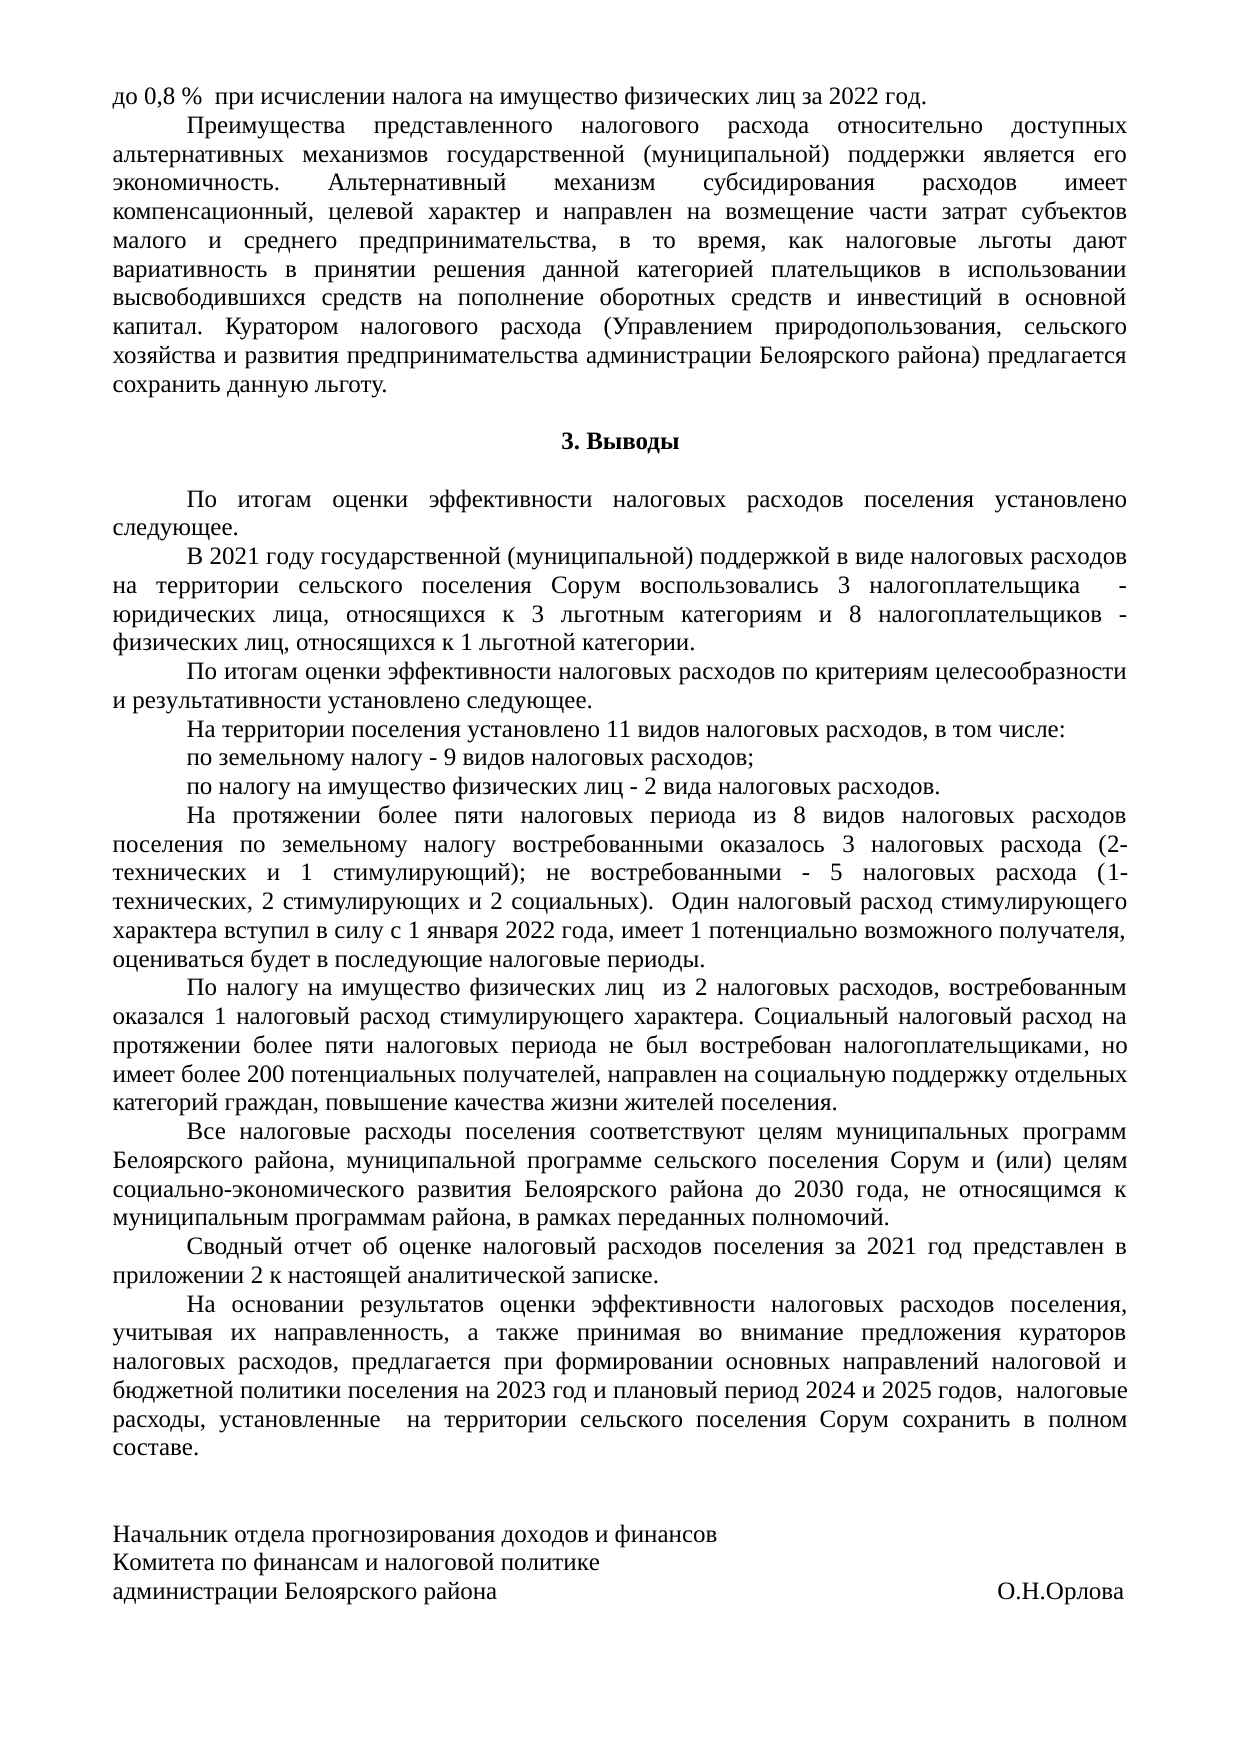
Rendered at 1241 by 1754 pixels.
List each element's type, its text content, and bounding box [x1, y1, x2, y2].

text По итогам оценки эффективности налоговых расходов поселения установлено следующее. [112, 484, 1128, 541]
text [112, 81, 1128, 110]
text Сводный отчет об оценке налоговый расходов поселения за 2021 год представлен в приложении 2 к настоящей аналитической записке. [112, 1231, 1128, 1289]
text Преимущества представленного налогового расхода относительно доступных альтернативных механизмов государственной (муниципальной) поддержки является его экономичность. Альтернативный механизм субсидирования расходов имеет компенсационный, целевой характер и направлен на возмещение части затрат субъектов малого и среднего предпринимательства, в то время, как налоговые льготы дают вариативность в принятии решения данной категорией плательщиков в использовании высвободившихся средств на пополнение оборотных средств и инвестиций в основной капитал. Куратором налогового расхода (Управлением природопользования, сельского хозяйства и развития предпринимательства администрации Белоярского района) предлагается сохранить данную льготу. [112, 110, 1128, 397]
text 3. Выводы [112, 426, 1128, 455]
text Все налоговые расходы поселения соответствуют целям муниципальных программ Белоярского района, муниципальной программе сельского поселения Сорум и (или) целям социально-экономического развития Белоярского района до 2030 года, не относящимся к муниципальным программам района, в рамках переданных полномочий. [112, 1116, 1128, 1231]
text Начальник отдела прогнозирования доходов и финансов [112, 1519, 1128, 1547]
text по налогу на имущество физических лиц - 2 вида налоговых расходов. [112, 771, 1128, 800]
text Комитета по финансам и налоговой политике [112, 1547, 1128, 1576]
text В 2021 году государственной (муниципальной) поддержкой в виде налоговых расходов на территории сельского поселения Сорум воспользовались 3 налогоплательщика - юридических лица, относящихся к 3 льготным категориям и 8 налогоплательщиков - физических лиц, относящихся к 1 льготной категории. [112, 541, 1128, 656]
text По налогу на имущество физических лиц из 2 налоговых расходов, востребованным оказался 1 налоговый расход стимулирующего характера. Социальный налоговый расход на протяжении более пяти налоговых периода не был востребован налогоплательщиками, но имеет более 200 потенциальных получателей, направлен на социальную поддержку отдельных категорий граждан, повышение качества жизни жителей поселения. [112, 972, 1128, 1116]
text по земельному налогу - 9 видов налоговых расходов; [112, 742, 1128, 771]
text На основании результатов оценки эффективности налоговых расходов поселения, учитывая их направленность, а также принимая во внимание предложения кураторов налоговых расходов, предлагается при формировании основных направлений налоговой и бюджетной политики поселения на 2023 год и плановый период 2024 и 2025 годов, налоговые расходы, установленные на территории сельского поселения Сорум сохранить в полном составе. [112, 1289, 1128, 1461]
text На протяжении более пяти налоговых периода из 8 видов налоговых расходов поселения по земельному налогу востребованными оказалось 3 налоговых расхода (2- технических и 1 стимулирующий); не востребованными - 5 налоговых расхода (1- технических, 2 стимулирующих и 2 социальных). Один налоговый расход стимулирующего характера вступил в силу с 1 января 2022 года, имеет 1 потенциально возможного получателя, оцениваться будет в последующие налоговые периоды. [112, 800, 1128, 972]
text По итогам оценки эффективности налоговых расходов по критериям целесообразности и результативности установлено следующее. [112, 656, 1128, 714]
text администрации Белоярского района О.Н.Орлова [112, 1576, 1128, 1605]
text На территории поселения установлено 11 видов налоговых расходов, в том числе: [112, 714, 1128, 742]
